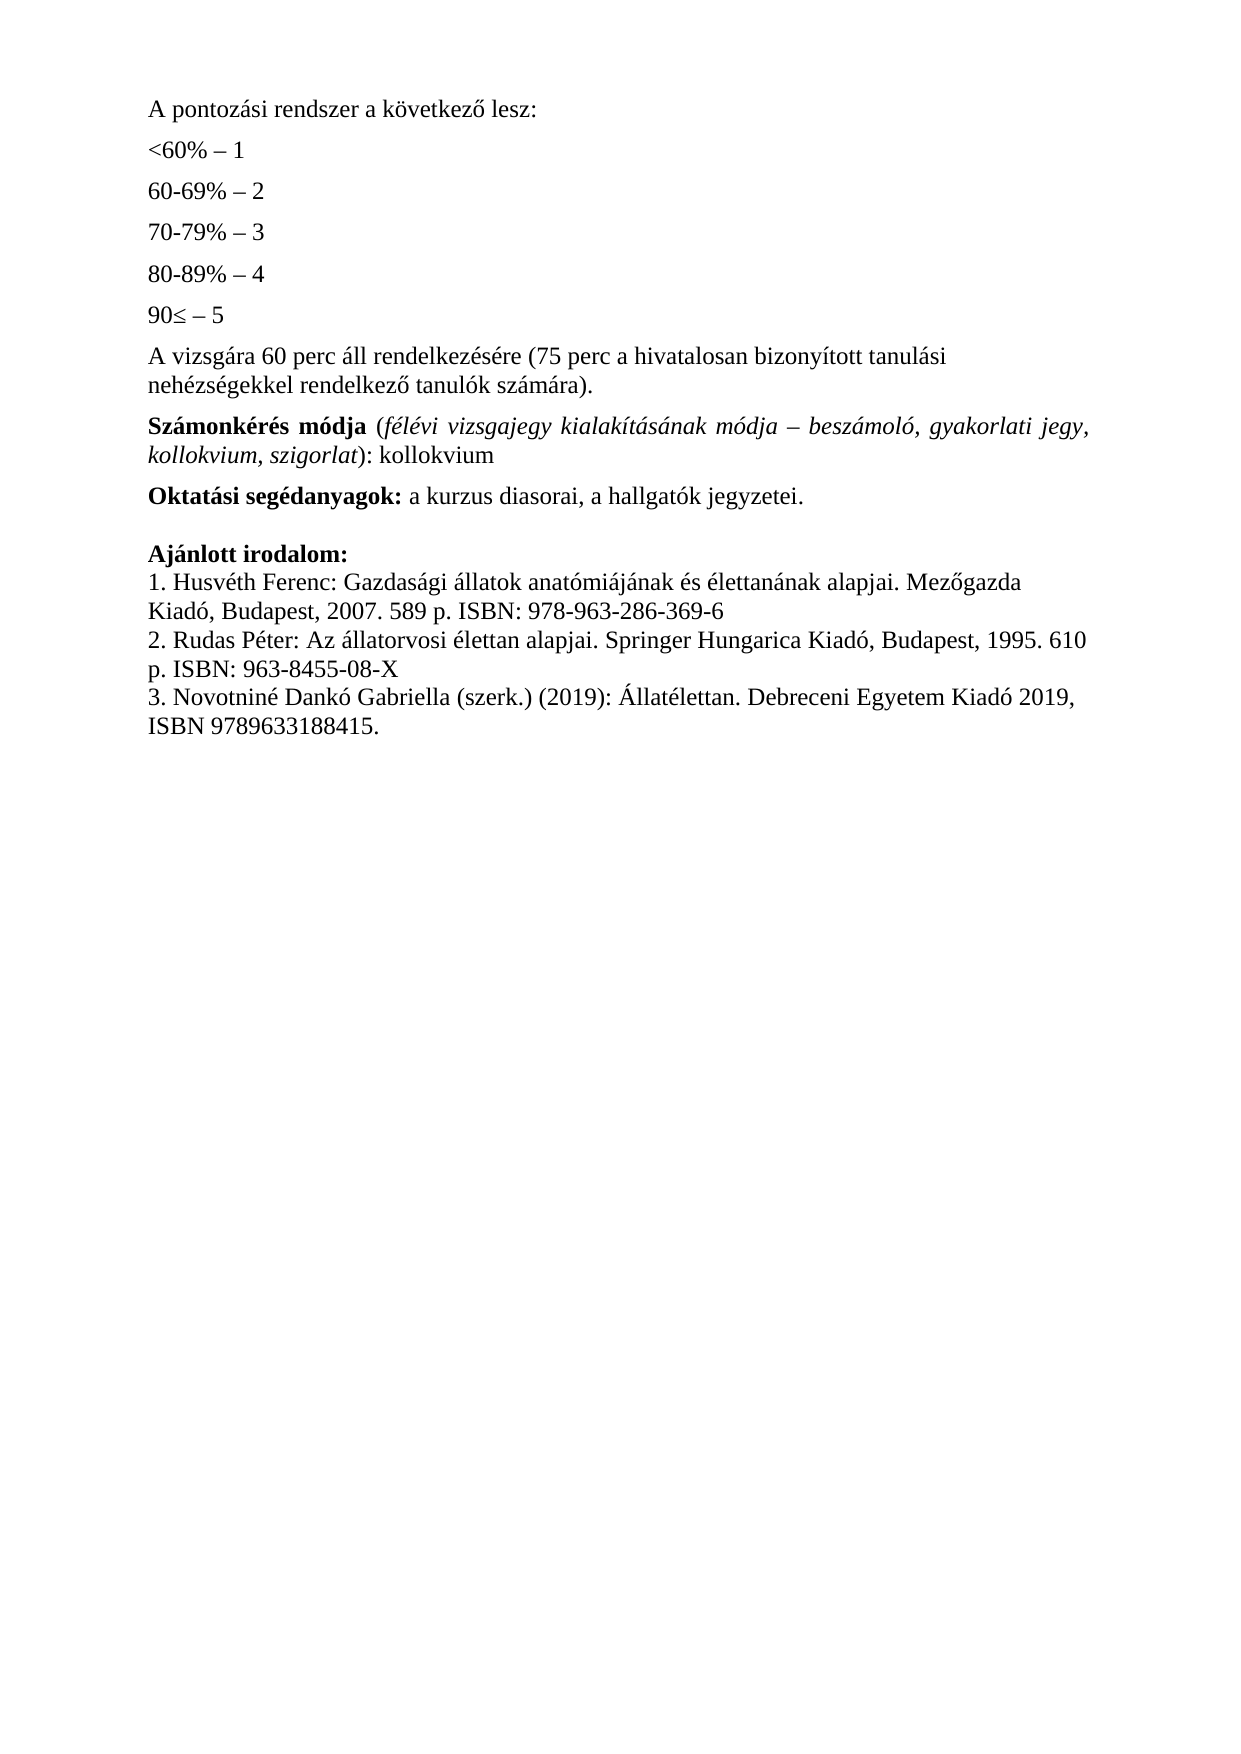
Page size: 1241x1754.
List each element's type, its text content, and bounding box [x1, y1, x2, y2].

text <60% – 1 [148, 135, 1092, 164]
text A pontozási rendszer a következő lesz: [148, 94, 1092, 122]
text Oktatási segédanyagok: a kurzus diasorai, a hallgatók jegyzetei. [148, 481, 1092, 510]
text 90≤ – 5 [148, 300, 1092, 329]
text 70-79% – 3 [148, 217, 1092, 246]
text Számonkérés módja (félévi vizsgajegy kialakításának módja – beszámoló, gyakorlati jegy, kollokvium, szigorlat): kollokvium [148, 411, 1092, 469]
text 3. Novotniné Dankó Gabriella (szerk.) (2019): Állatélettan. Debreceni Egyetem Kiadó 2019, ISBN 9789633188415. [148, 682, 1092, 740]
text 60-69% – 2 [148, 176, 1092, 205]
text 1. Husvéth Ferenc: Gazdasági állatok anatómiájának és élettanának alapjai. Mezőgazda Kiadó, Budapest, 2007. 589 p. ISBN: 978-963-286-369-6 [148, 567, 1092, 625]
text 80-89% – 4 [148, 259, 1092, 287]
text 2. Rudas Péter: Az állatorvosi élettan alapjai. Springer Hungarica Kiadó, Budapest, 1995. 610 p. ISBN: 963-8455-08-X [148, 625, 1092, 682]
text Ajánlott irodalom: [148, 539, 1092, 567]
text A vizsgára 60 perc áll rendelkezésére (75 perc a hivatalosan bizonyított tanulási nehézségekkel rendelkező tanulók számára). [148, 341, 1092, 399]
